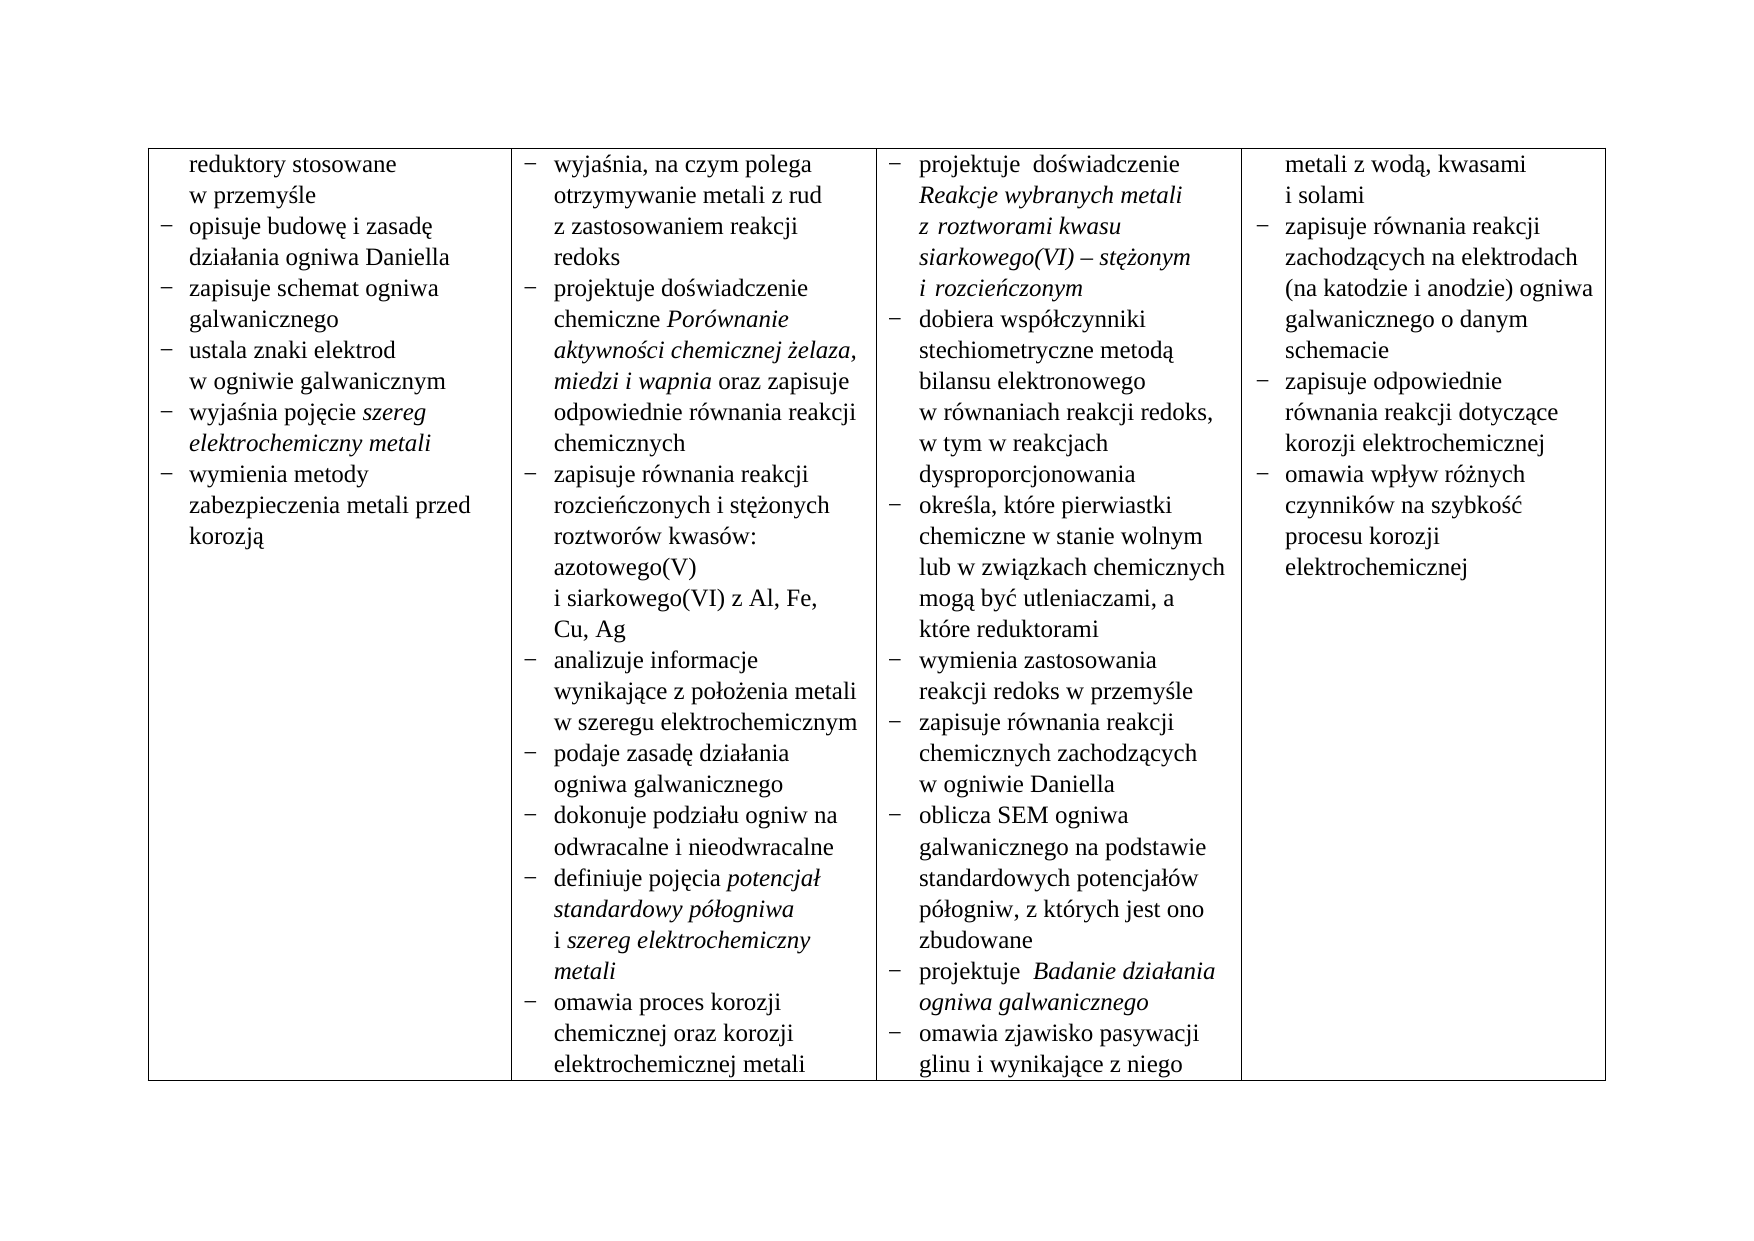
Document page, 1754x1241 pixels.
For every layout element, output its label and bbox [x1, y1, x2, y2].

table_cell [877, 149, 1241, 1080]
table_cell [512, 149, 876, 1080]
table_cell [149, 149, 511, 1080]
table_cell [1242, 149, 1605, 1080]
